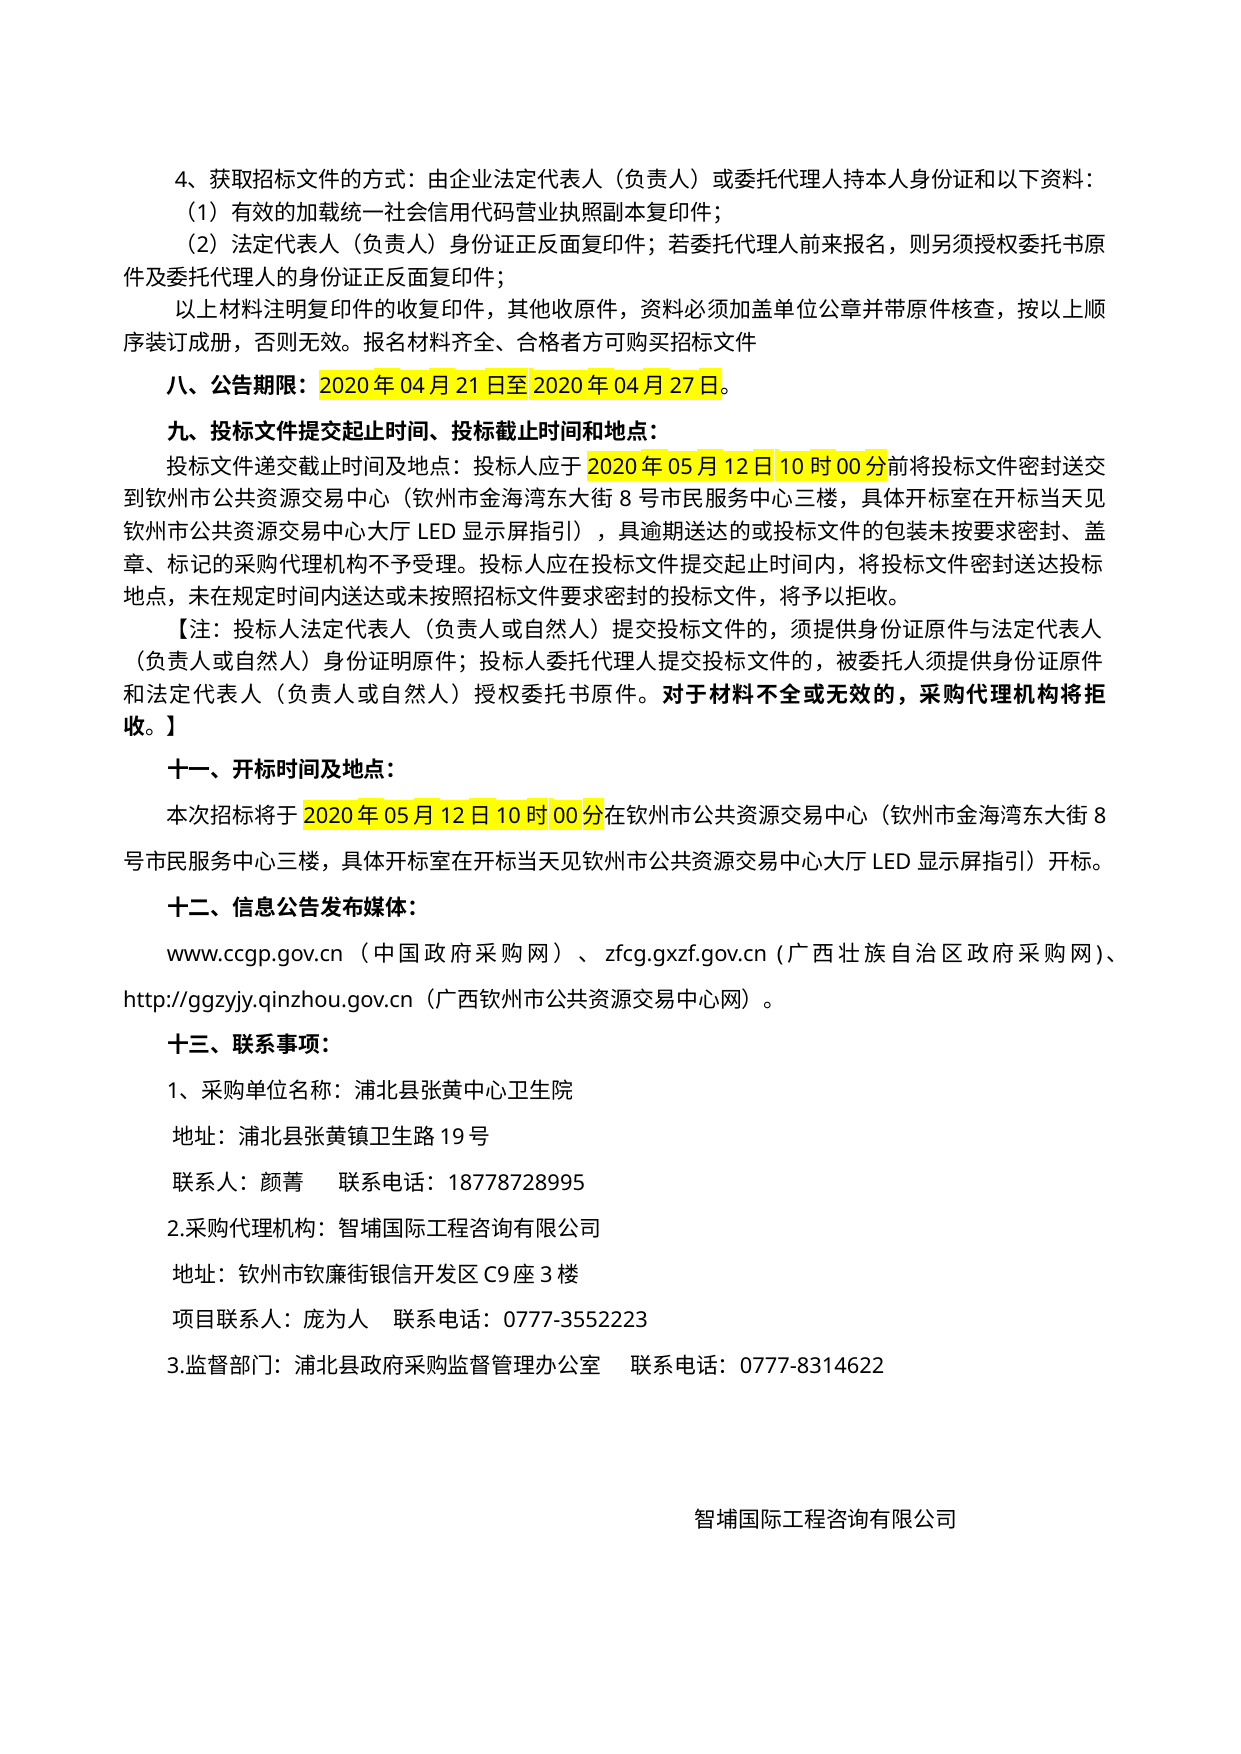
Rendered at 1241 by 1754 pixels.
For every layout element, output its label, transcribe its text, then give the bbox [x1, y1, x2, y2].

text 十一、开标时间及地点： [123, 741, 1106, 787]
text 十三、联系事项： [123, 1016, 1062, 1062]
text www.ccgp.gov.cn（中国政府采购网）、zfcg.gxzf.gov.cn (广西壮族自治区政府采购网)、http://ggzyjy.qinzhou.gov.cn（广西钦州市公共资源交易中心网）。 [123, 924, 1106, 1016]
text 1、采购单位名称：浦北县张黄中心卫生院 [123, 1062, 1062, 1108]
text 4、获取招标文件的方式：由企业法定代表人（负责人）或委托代理人持本人身份证和以下资料： [123, 162, 1106, 194]
text 本次招标将于2020年05月12日10 时00分在钦州市公共资源交易中心（钦州市金海湾东大街 8 号市民服务中心三楼，具体开标室在开标当天见钦州市公共资源交易中心大厅 LED 显示屏指引）开标。 [123, 787, 1106, 879]
text 3.监督部门：浦北县政府采购监督管理办公室 联系电话：0777-8314622 [123, 1337, 1062, 1383]
text 八、公告期限：2020年04月21日至2020年04月27日。 [123, 357, 1106, 403]
text 地址：浦北县张黄镇卫生路19号 [123, 1108, 1062, 1154]
text （1）有效的加载统一社会信用代码营业执照副本复印件； [123, 194, 1106, 227]
text 地址：钦州市钦廉街银信开发区C9座3楼 [123, 1245, 1062, 1291]
text （2）法定代表人（负责人）身份证正反面复印件；若委托代理人前来报名，则另须授权委托书原件及委托代理人的身份证正反面复印件； [123, 227, 1106, 292]
text 以上材料注明复印件的收复印件，其他收原件，资料必须加盖单位公章并带原件核查，按以上顺序装订成册，否则无效。报名材料齐全、合格者方可购买招标文件 [123, 292, 1106, 357]
text 项目联系人：庞为人 联系电话：0777-3552223 [123, 1291, 1062, 1337]
text 联系人：颜菁 联系电话：18778728995 [123, 1154, 1062, 1199]
text 九、投标文件提交起止时间、投标截止时间和地点： [123, 403, 1106, 449]
text 十二、信息公告发布媒体： [123, 879, 1106, 924]
text 【注：投标人法定代表人（负责人或自然人）提交投标文件的，须提供身份证原件与法定代表人（负责人或自然人）身份证明原件；投标人委托代理人提交投标文件的，被委托人须提供身份证原件和法定代表人（负责人或自然人）授权委托书原件。对于材料不全或无效的，采购代理机构将拒收。】 [123, 611, 1106, 741]
text 2.采购代理机构：智埔国际工程咨询有限公司 [123, 1199, 1062, 1245]
text 智埔国际工程咨询有限公司 [148, 1499, 1062, 1535]
text 投标文件递交截止时间及地点：投标人应于2020年05月12日10 时00分前将投标文件密封送交到钦州市公共资源交易中心（钦州市金海湾东大街 8 号市民服务中心三楼，具体开标室在开标当天见钦州市公共资源交易中心大厅 LED 显示屏指引），具逾期送达的或投标文件的包装未按要求密封、盖章、标记的采购代理机构不予受理。投标人应在投标文件提交起止时间内，将投标文件密封送达投标地点，未在规定时间内送达或未按照招标文件要求密封的投标文件，将予以拒收。 [123, 449, 1106, 611]
